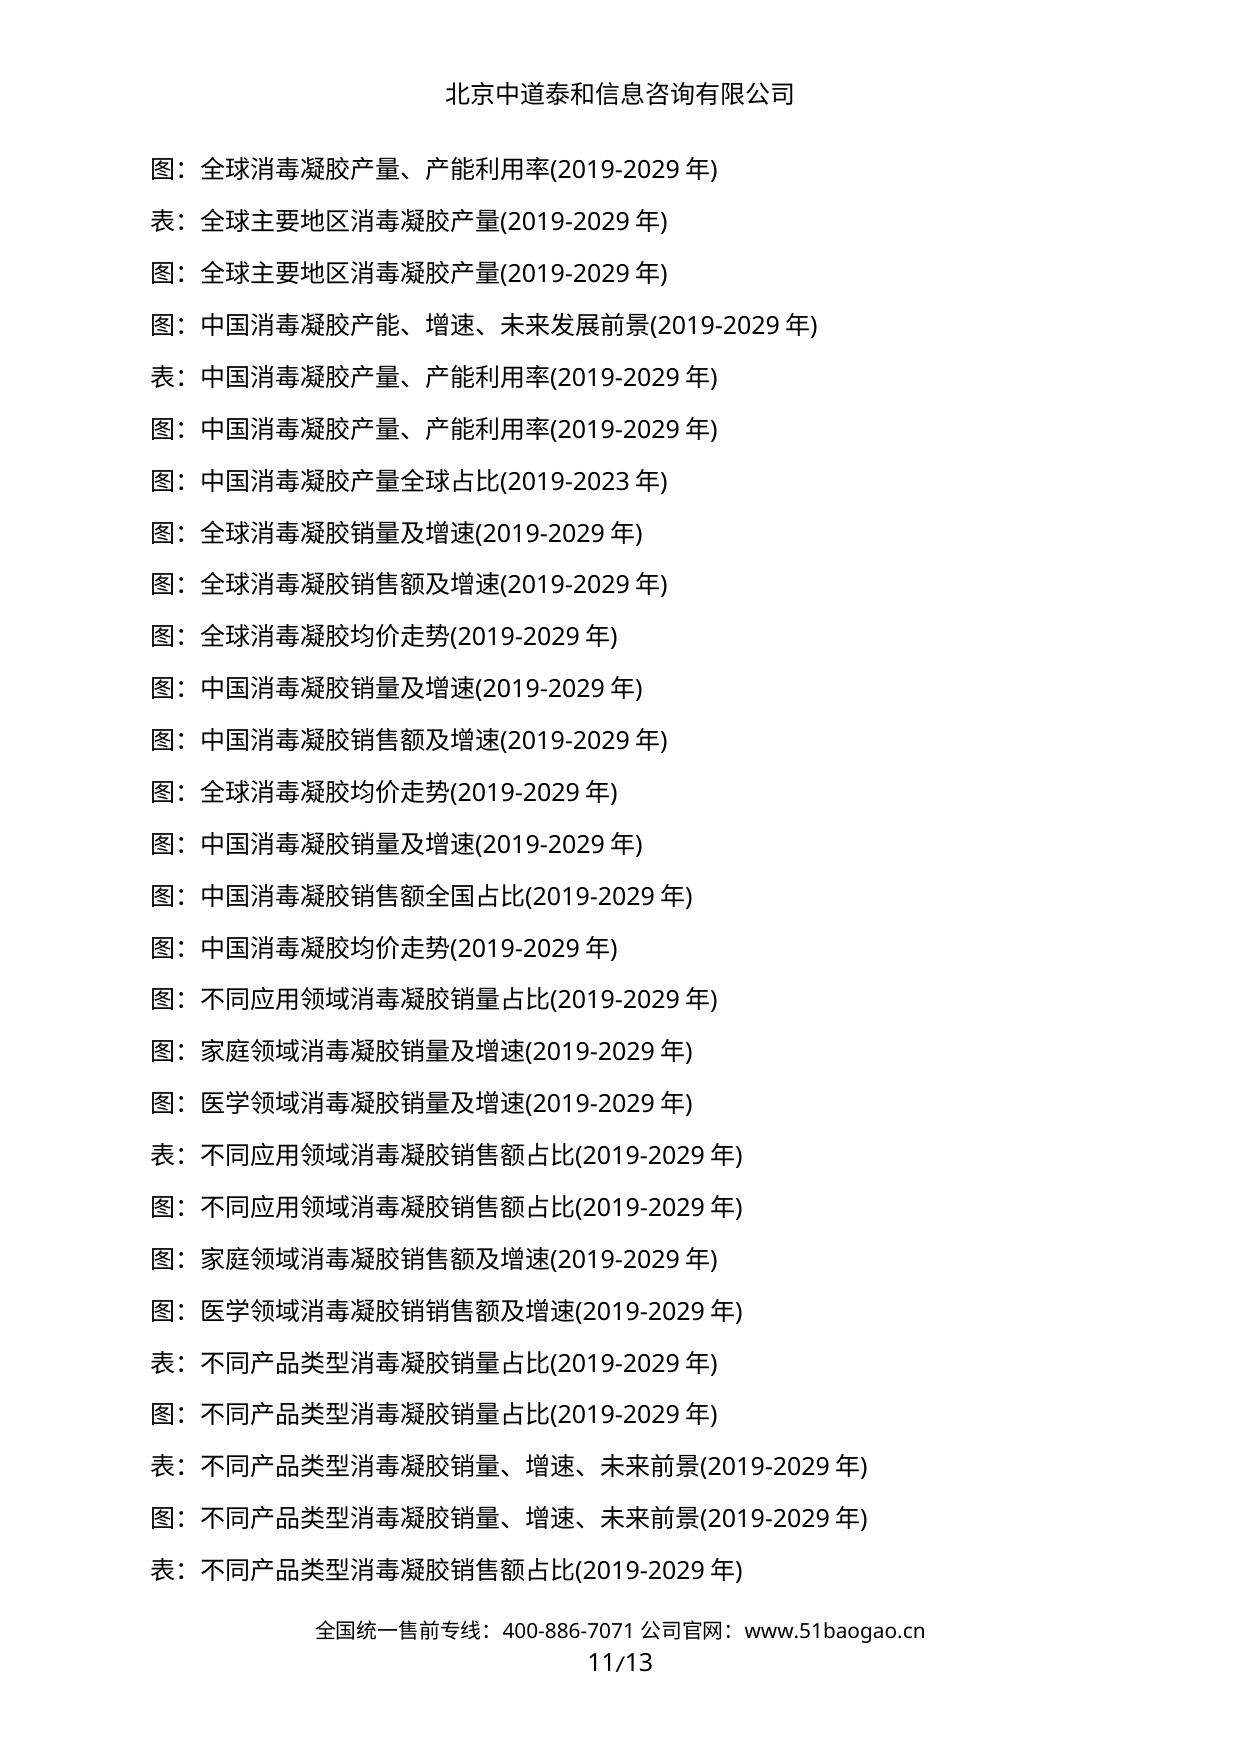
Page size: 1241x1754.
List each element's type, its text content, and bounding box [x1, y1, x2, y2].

text 表：不同应用领域消毒凝胶销售额占比(2019-2029年) [150, 1136, 1090, 1172]
text 图：不同应用领域消毒凝胶销售额占比(2019-2029年) [150, 1187, 1090, 1224]
text 表：中国消毒凝胶产量、产能利用率(2019-2029年) [150, 357, 1090, 394]
text 图：全球消毒凝胶均价走势(2019-2029年) [150, 617, 1090, 653]
text 图：中国消毒凝胶销售额全国占比(2019-2029年) [150, 876, 1090, 912]
text 图：中国消毒凝胶均价走势(2019-2029年) [150, 928, 1090, 964]
text 表：不同产品类型消毒凝胶销量占比(2019-2029年) [150, 1343, 1090, 1379]
text 图：不同产品类型消毒凝胶销量占比(2019-2029年) [150, 1395, 1090, 1431]
text 表：不同产品类型消毒凝胶销量、增速、未来前景(2019-2029年) [150, 1447, 1090, 1483]
text 图：全球消毒凝胶销售额及增速(2019-2029年) [150, 565, 1090, 601]
text 图：全球消毒凝胶销量及增速(2019-2029年) [150, 513, 1090, 549]
text 图：中国消毒凝胶产量、产能利用率(2019-2029年) [150, 409, 1090, 446]
text 图：家庭领域消毒凝胶销售额及增速(2019-2029年) [150, 1239, 1090, 1276]
text 图：医学领域消毒凝胶销销售额及增速(2019-2029年) [150, 1291, 1090, 1327]
text 图：全球主要地区消毒凝胶产量(2019-2029年) [150, 254, 1090, 290]
text 图：中国消毒凝胶销量及增速(2019-2029年) [150, 824, 1090, 861]
text 图：不同应用领域消毒凝胶销量占比(2019-2029年) [150, 980, 1090, 1016]
text 图：全球消毒凝胶均价走势(2019-2029年) [150, 772, 1090, 809]
text 表：全球主要地区消毒凝胶产量(2019-2029年) [150, 202, 1090, 238]
text 图：不同产品类型消毒凝胶销量、增速、未来前景(2019-2029年) [150, 1499, 1090, 1535]
text 图：全球消毒凝胶产量、产能利用率(2019-2029年) [150, 150, 1090, 186]
text 图：中国消毒凝胶销量及增速(2019-2029年) [150, 669, 1090, 705]
text 图：中国消毒凝胶产能、增速、未来发展前景(2019-2029年) [150, 306, 1090, 342]
text 表：不同产品类型消毒凝胶销售额占比(2019-2029年) [150, 1551, 1090, 1587]
text 图：医学领域消毒凝胶销量及增速(2019-2029年) [150, 1084, 1090, 1120]
text 图：中国消毒凝胶产量全球占比(2019-2023年) [150, 461, 1090, 497]
text 图：家庭领域消毒凝胶销量及增速(2019-2029年) [150, 1032, 1090, 1068]
text 图：中国消毒凝胶销售额及增速(2019-2029年) [150, 721, 1090, 757]
